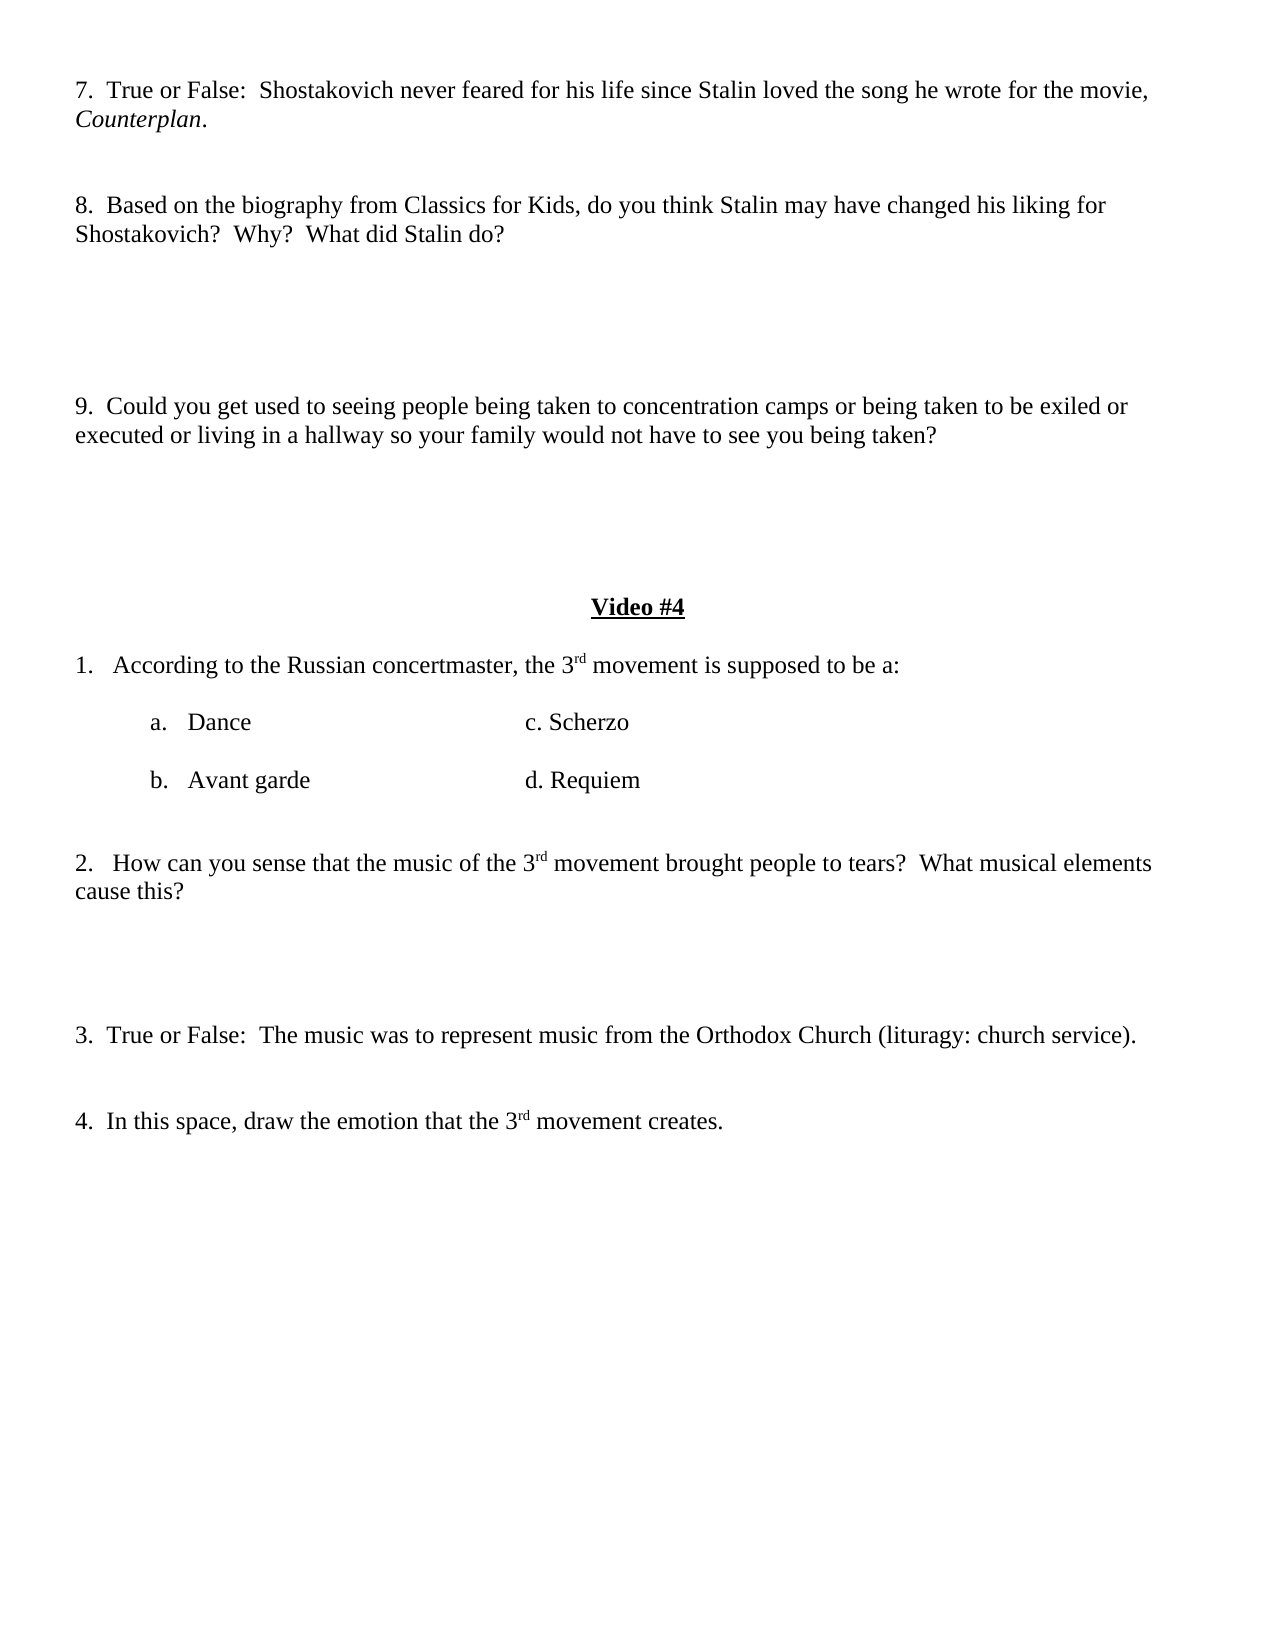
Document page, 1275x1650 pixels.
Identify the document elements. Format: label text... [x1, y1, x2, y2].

text 7. True or False: Shostakovich never feared for his life since Stalin loved the song he wrote for the movie, Counterplan. [75, 75, 1200, 132]
text 3. True or False: The music was to represent music from the Orthodox Church (lituragy: church service). [75, 1020, 1200, 1049]
list Dance c. Scherzo [150, 707, 1200, 736]
text 1. According to the Russian concertmaster, the 3rd movement is supposed to be a: [75, 650, 1200, 679]
text 2. How can you sense that the music of the 3rd movement brought people to tears? What musical elements cause this? [75, 848, 1200, 905]
text 4. In this space, draw the emotion that the 3rd movement creates. [75, 1106, 1200, 1135]
text Video #4 [75, 592, 1200, 621]
text 8. Based on the biography from Classics for Kids, do you think Stalin may have changed his liking for Shostakovich? Why? What did Stalin do? [75, 190, 1200, 247]
list Avant garde d. Requiem [150, 765, 1200, 794]
text 9. Could you get used to seeing people being taken to concentration camps or being taken to be exiled or executed or living in a hallway so your family would not have to see you being taken? [75, 391, 1200, 449]
